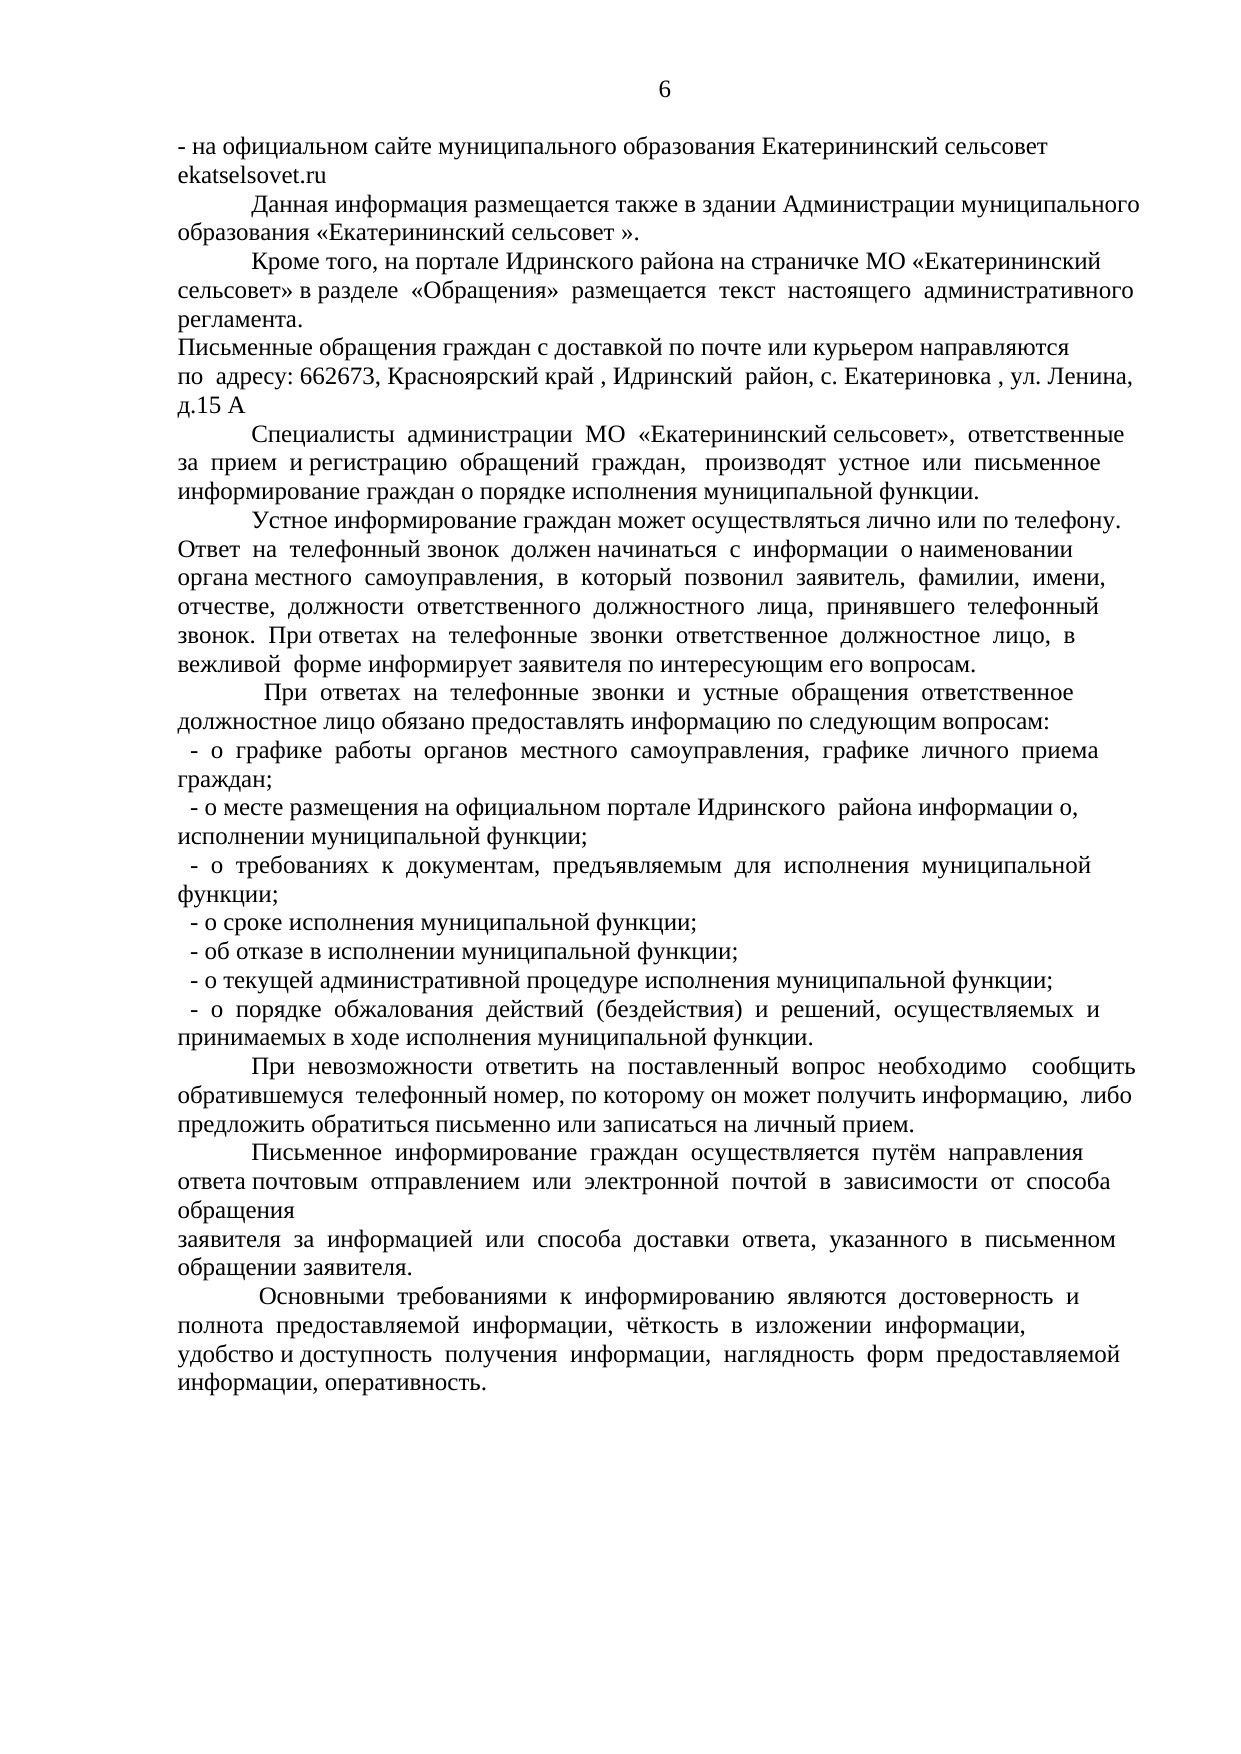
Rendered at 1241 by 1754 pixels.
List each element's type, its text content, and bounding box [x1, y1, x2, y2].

text Основными требованиями к информированию являются достоверность и [177, 1281, 1152, 1310]
text - об отказе в исполнении муниципальной функции; [177, 936, 1152, 965]
text информации, оперативность. [177, 1367, 1152, 1396]
text - о месте размещения на официальном портале Идринского района информации о, [177, 792, 1152, 821]
text по адресу: 662673, Красноярский край , Идринский район, с. Екатериновка , ул. Ленина, д.15 А [177, 361, 1152, 419]
text предложить обратиться письменно или записаться на личный прием. [177, 1109, 1152, 1137]
text обратившемуся телефонный номер, по которому он может получить информацию, либо [177, 1080, 1152, 1109]
text полнота предоставляемой информации, чёткость в изложении информации, [177, 1310, 1152, 1339]
text заявителя за информацией или способа доставки ответа, указанного в письменном [177, 1224, 1152, 1252]
text - о требованиях к документам, предъявляемым для исполнения муниципальной [177, 850, 1152, 879]
text - о порядке обжалования действий (бездействия) и решений, осуществляемых и [177, 994, 1152, 1022]
text Специалисты администрации МО «Екатерининский сельсовет», ответственные за прием и регистрацию обращений граждан, производят устное или письменное информирование граждан о порядке исполнения муниципальной функции. [177, 419, 1152, 505]
text При невозможности ответить на поставленный вопрос необходимо сообщить [177, 1051, 1152, 1080]
text должностное лицо обязано предоставлять информацию по следующим вопросам: [177, 706, 1152, 735]
text Устное информирование граждан может осуществляться лично или по телефону. [177, 505, 1152, 534]
text - о текущей административной процедуре исполнения муниципальной функции; [177, 965, 1152, 994]
text граждан; [177, 764, 1152, 792]
text Письменные обращения граждан с доставкой по почте или курьером направляются [177, 332, 1152, 361]
text удобство и доступность получения информации, наглядность форм предоставляемой [177, 1339, 1152, 1367]
text Ответ на телефонный звонок должен начинаться с информации о наименовании органа местного самоуправления, в который позвонил заявитель, фамилии, имени, отчестве, должности ответственного должностного лица, принявшего телефонный звонок. При ответах на телефонные звонки ответственное должностное лицо, в вежливой форме информирует заявителя по интересующим его вопросам. [177, 534, 1152, 677]
text При ответах на телефонные звонки и устные обращения ответственное [177, 677, 1152, 706]
text функции; [177, 879, 1152, 907]
text исполнении муниципальной функции; [177, 821, 1152, 850]
text принимаемых в ходе исполнения муниципальной функции. [177, 1022, 1152, 1051]
text - о сроке исполнения муниципальной функции; [177, 907, 1152, 936]
text Письменное информирование граждан осуществляется путём направления ответа почтовым отправлением или электронной почтой в зависимости от способа обращения [177, 1137, 1152, 1224]
text образования «Екатерининский сельсовет ». [177, 217, 1152, 246]
text обращении заявителя. [177, 1252, 1152, 1281]
text - о графике работы органов местного самоуправления, графике личного приема [177, 735, 1152, 764]
text - на официальном сайте муниципального образования Екатерининский сельсовет ekatselsovet.ru [177, 131, 1152, 189]
text Данная информация размещается также в здании Администрации муниципального [177, 189, 1152, 217]
text Кроме того, на портале Идринского района на страничке МО «Екатерининский сельсовет» в разделе «Обращения» размещается текст настоящего административного регламента. [177, 246, 1152, 332]
